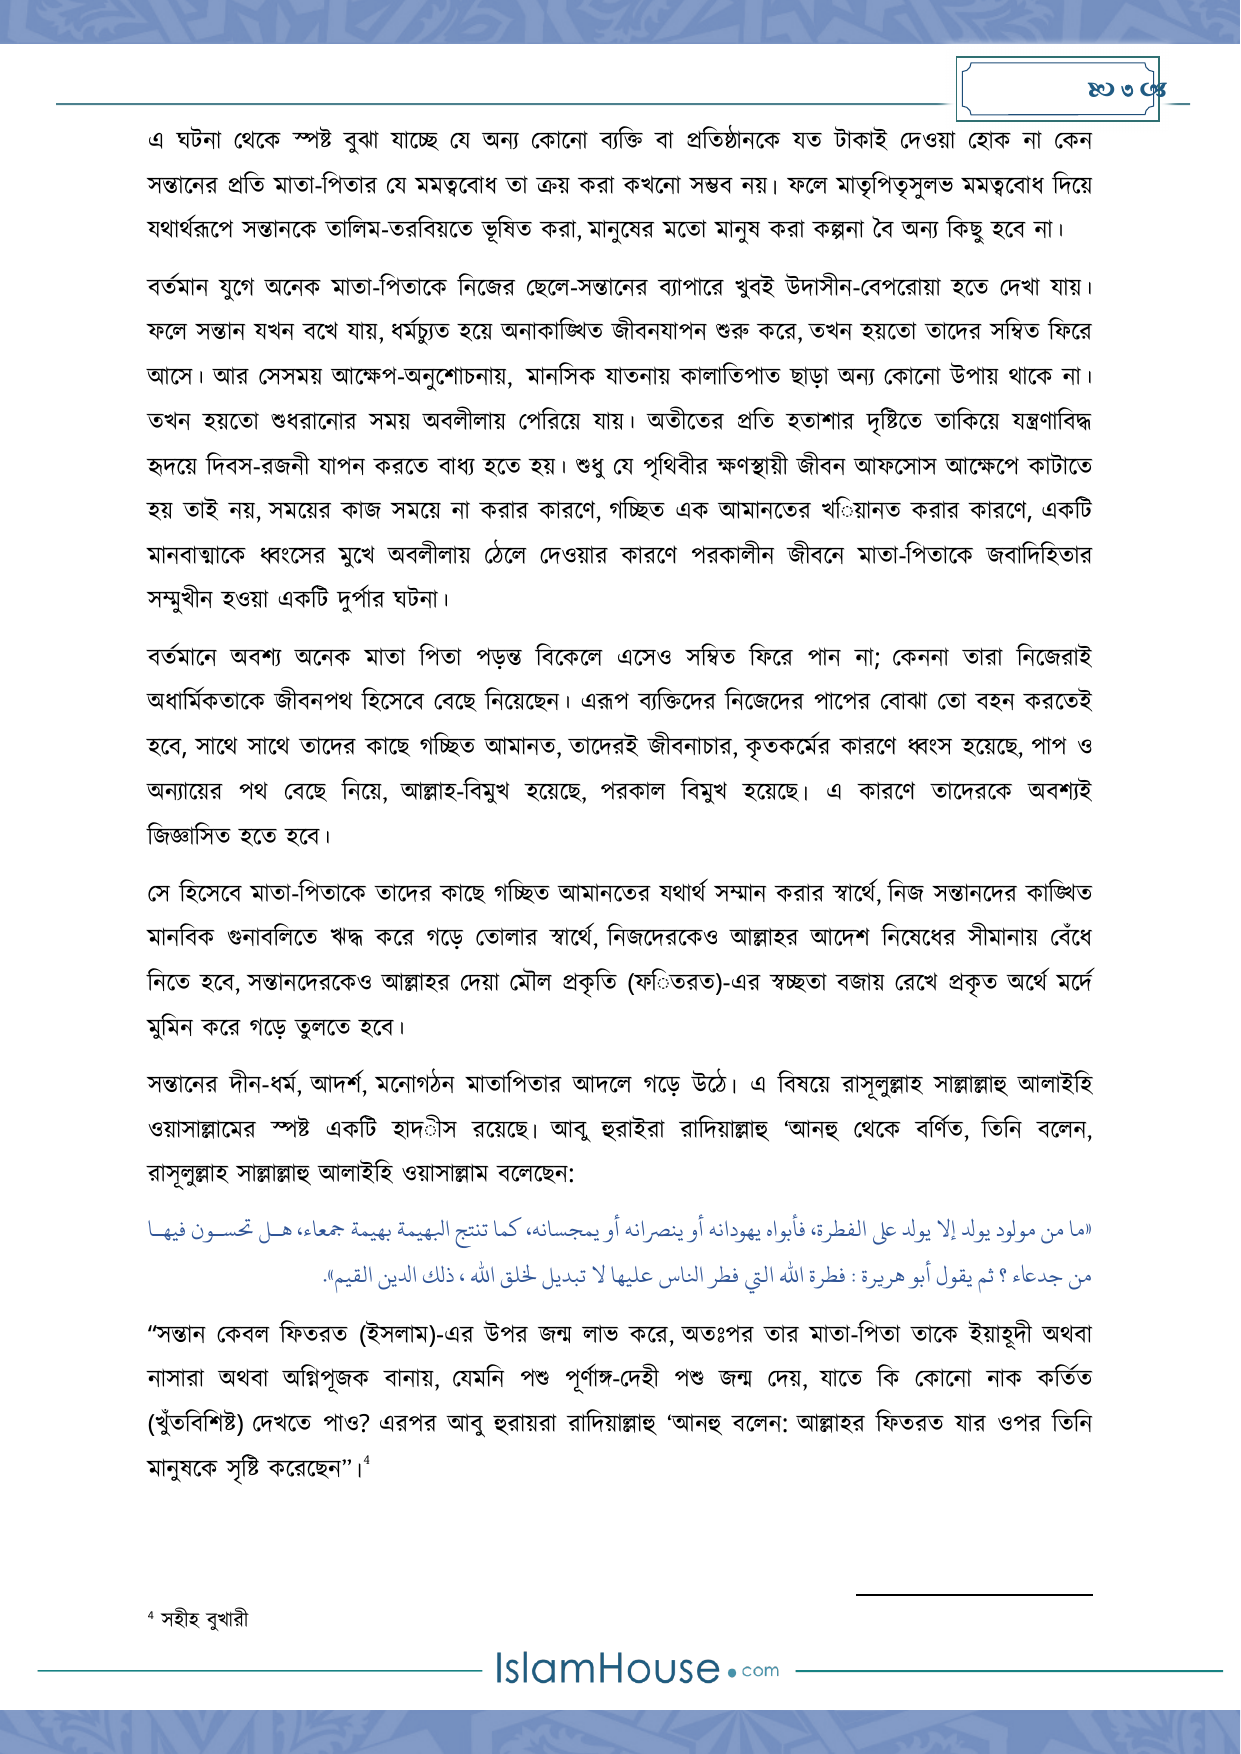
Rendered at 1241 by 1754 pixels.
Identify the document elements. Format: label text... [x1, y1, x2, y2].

text সন্তানের দীন-ধর্ম, আদর্শ, মনোগঠন মাতাপিতার আদলে গড়ে উঠে। এ বিষয়ে রাসূলুল্লাহ সাল্লাল্লাহু আলাইহি ওয়াসাল্লামের স্পষ্ট একটি হাদীস রয়েছে। আবু হুরাইরা রাদিয়াল্লাহু ‘আনহু থেকে বর্ণিত, তিনি বলেন, রাসূলুল্লাহ সাল্লাল্লাহু আলাইহি ওয়াসাল্লাম বলেছেন: [148, 1062, 1092, 1193]
picture [487, 1646, 1224, 1691]
picture [28, 1645, 483, 1691]
text “সন্তান কেবল ফিতরত (ইসলাম)-এর উপর জন্ম লাভ করে, অতঃপর তার মাতা-পিতা তাকে ইয়াহূদী অথবা নাসারা অথবা অগ্নিপূজক বানায়, যেমনি পশু পূর্ণাঙ্গ-দেহী পশু জন্ম দেয়, যাতে কি কোনো নাক কর্তিত (খুঁতবিশিষ্ট) দেখতে পাও? এরপর আবু হুরায়রা রাদিয়াল্লাহু ‘আনহু বলেন: আল্লাহর ফিতরত যার ওপর তিনি মানুষকে সৃষ্টি করেছেন”। [148, 1312, 1092, 1487]
text «ما من مولود يولد إلا يولد على الفطرة، فأبواه يهودانه أو ينصرانه أو يمجسانه، كما تنتج البهيمة بهيمة جمعاء، هل تحسون فيها من جدعاء ؟ ثم يقول أبو هريرة : فطرة الله التي فطر الناس عليها لا تبديل لخلق الله ، ذلك الدين القيم». [148, 1208, 1092, 1296]
text বর্তমান যুগে অনেক মাতা-পিতাকে নিজের ছেলে-সন্তানের ব্যাপারে খুবই উদাসীন-বেপরোয়া হতে দেখা যায়। ফলে সন্তান যখন বখে যায়, ধর্মচ্যুত হয়ে অনাকাঙ্খিত জীবনযাপন শুরু করে, তখন হয়তো তাদের সম্বিত ফিরে আসে। আর সেসময় আক্ষেপ-অনুশোচনায়, মানসিক যাতনায় কালাতিপাত ছাড়া অন্য কোনো উপায় থাকে না। তখন হয়তো শুধরানোর সময় অবলীলায় পেরিয়ে যায়। অতীতের প্রতি হতাশার দৃষ্টিতে তাকিয়ে যন্ত্রণাবিদ্ধ হৃদয়ে দিবস-রজনী যাপন করতে বাধ্য হতে হয়। শুধু যে পৃথিবীর ক্ষণস্থায়ী জীবন আফসোস আক্ষেপে কাটাতে হয় তাই নয়, সময়ের কাজ সময়ে না করার কারণে, গচ্ছিত এক আমানতের খিয়ানত করার কারণে, একটি মানবাত্মাকে ধ্বংসের মুখে অবলীলায় ঠেলে দেওয়ার কারণে পরকালীন জীবনে মাতা-পিতাকে জবাদিহিতার সম্মুখীন হওয়া একটি দুর্পার ঘটনা। [148, 265, 1092, 619]
text বর্তমানে অবশ্য অনেক মাতা পিতা পড়ন্ত বিকেলে এসেও সম্বিত ফিরে পান না; কেননা তারা নিজেরাই অধার্মিকতাকে জীবনপথ হিসেবে বেছে নিয়েছেন। এরূপ ব্যক্তিদের নিজেদের পাপের বোঝা তো বহন করতেই হবে, সাথে সাথে তাদের কাছে গচ্ছিত আমানত, তাদেরই জীবনাচার, কৃতকর্মের কারণে ধ্বংস হয়েছে, পাপ ও অন্যায়ের পথ বেছে নিয়ে, আল্লাহ-বিমুখ হয়েছে, পরকাল বিমুখ হয়েছে। এ কারণে তাদেরকে অবশ্যই জিজ্ঞাসিত হতে হবে। [148, 635, 1092, 855]
text সে হিসেবে মাতা-পিতাকে তাদের কাছে গচ্ছিত আমানতের যথার্থ সম্মান করার স্বার্থে, নিজ সন্তানদের কাঙ্খিত মানবিক গুনাবলিতে ঋদ্ধ করে গড়ে তোলার স্বার্থে, নিজদেরকেও আল্লাহর আদেশ নিষেধের সীমানায় বেঁধে নিতে হবে, সন্তানদেরকেও আল্লাহর দেয়া মৌল প্রকৃতি (ফিতরত)-এর স্বচ্ছতা বজায় রেখে প্রকৃত অর্থে মর্দে মুমিন করে গড়ে তুলতে হবে। [148, 871, 1092, 1046]
text এ ঘটনা থেকে স্পষ্ট বুঝা যাচ্ছে যে অন্য কোনো ব্যক্তি বা প্রতিষ্ঠানকে যত টাকাই দেওয়া হোক না কেন সন্তানের প্রতি মাতা-পিতার যে মমত্ববোধ তা ক্রয় করা কখনো সম্ভব নয়। ফলে মাতৃপিতৃসুলভ মমত্ববোধ দিয়ে যথার্থরূপে সন্তানকে তালিম-তরবিয়তে ভূষিত করা, মানুষের মতো মানুষ করা কল্পনা বৈ অন্য কিছু হবে না। [148, 118, 1092, 249]
